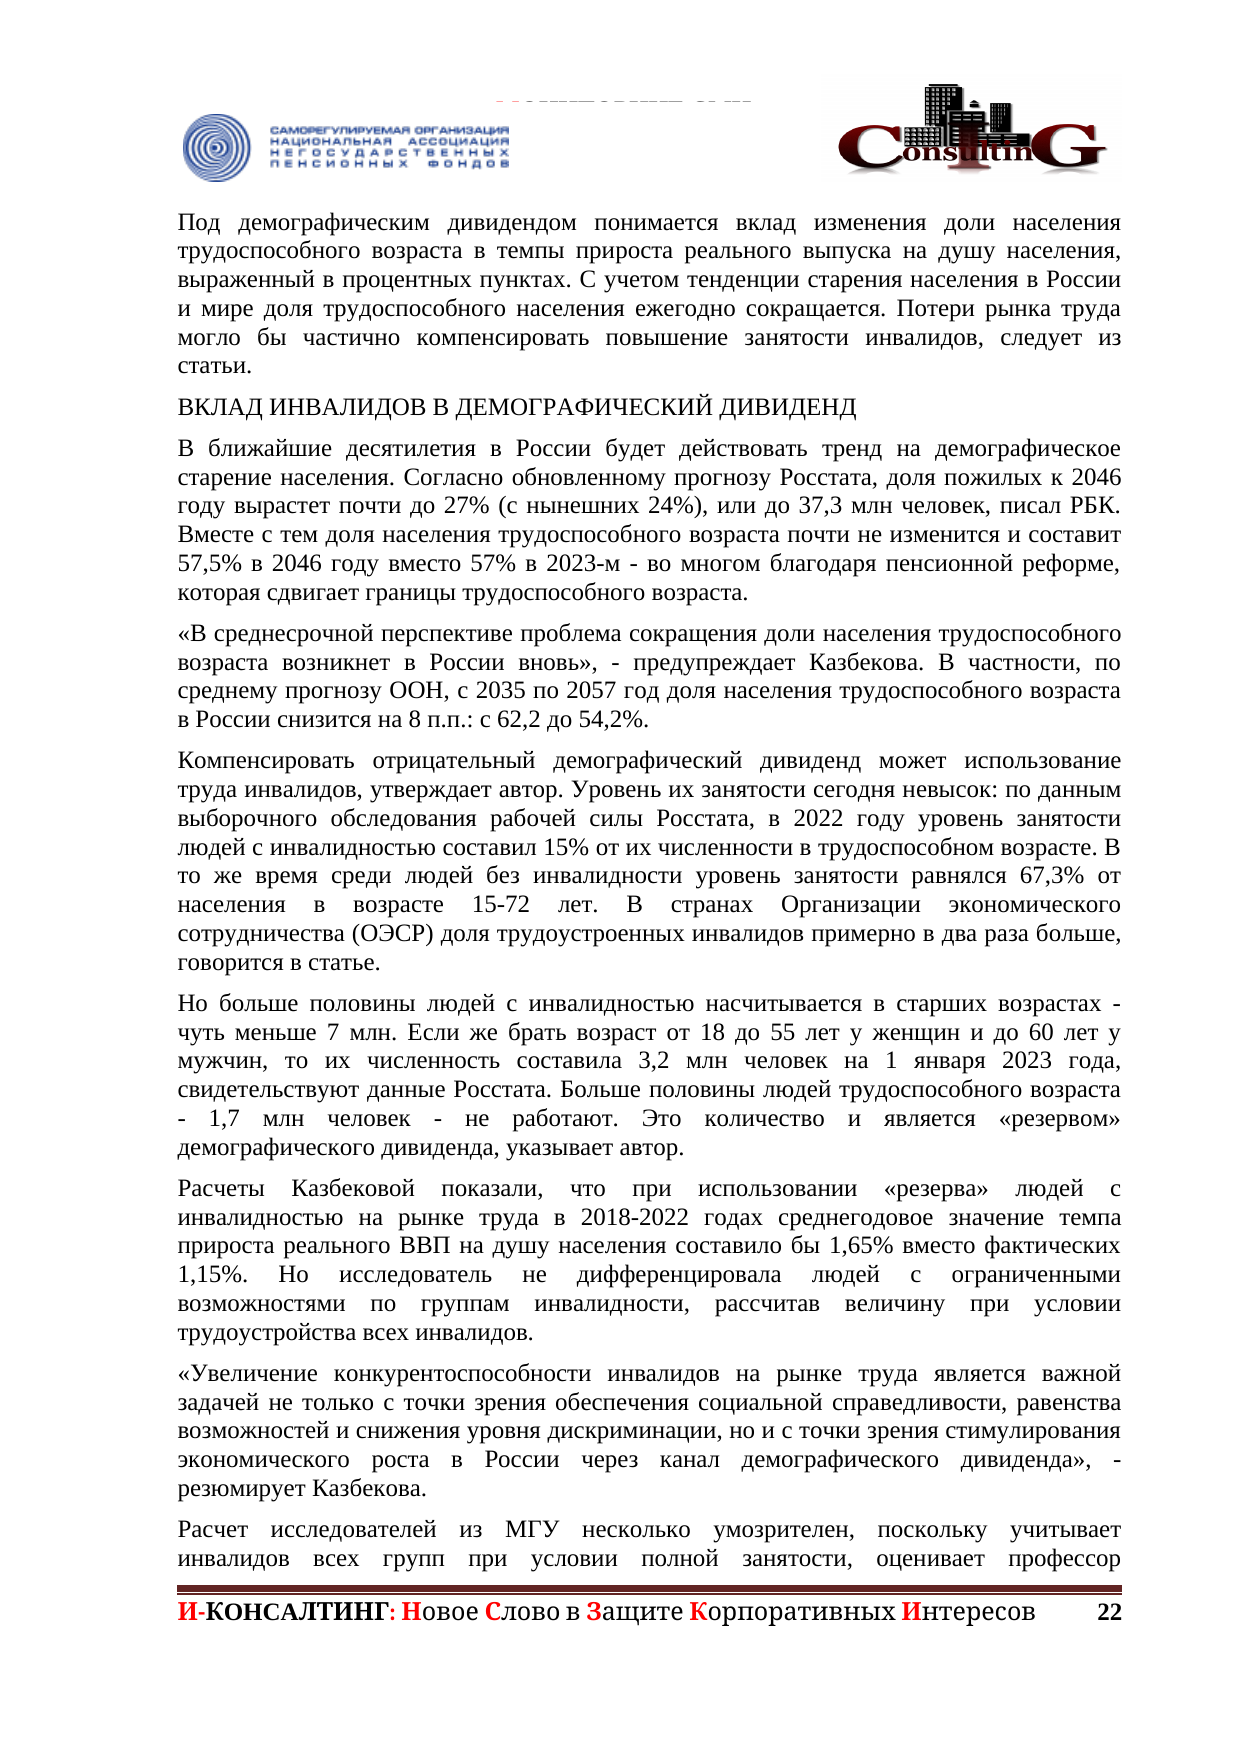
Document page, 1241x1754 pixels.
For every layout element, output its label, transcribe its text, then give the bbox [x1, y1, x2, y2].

text Но больше половины людей с инвалидностью насчитывается в старших возрастах - чуть меньше 7 млн. Eсли же брать возраст от 18 до 55 лет у женщин и до 60 лет у мужчин, то их численность составила 3,2 млн человек на 1 января 2023 года, свидетельствуют данные Росстата. Больше половины людей трудоспособного возраста - 1,7 млн человек - не работают. Это количество и является «резервом» демографического дивиденда, указывает автор. [177, 988, 1122, 1161]
text В ближайшие десятилетия в России будет действовать тренд на демографическое старение населения. Согласно обновленному прогнозу Росстата, доля пожилых к 2046 году вырастет почти до 27% (с нынешних 24%), или до 37,3 млн человек, писал РБК. Вместе с тем доля населения трудоспособного возраста почти не изменится и составит 57,5% в 2046 году вместо 57% в 2023-м - во многом благодаря пенсионной реформе, которая сдвигает границы трудоспособного возраста. [177, 433, 1122, 606]
picture [821, 73, 1122, 182]
text Под демографическим дивидендом понимается вклад изменения доли населения трудоспособного возраста в темпы прироста реального выпуска на душу населения, выраженный в процентных пунктах. С учетом тенденции старения населения в России и мире доля трудоспособного населения ежегодно сокращается. Потери рынка труда могло бы частично компенсировать повышение занятости инвалидов, следует из статьи. [177, 207, 1122, 379]
text «В среднесрочной перспективе проблема сокращения доли населения трудоспособного возраста возникнет в России вновь», - предупреждает Казбекова. В частности, по среднему прогнозу ООН, с 2035 по 2057 год доля населения трудоспособного возраста в России снизится на 8 п.п.: с 62,2 до 54,2%. [177, 618, 1122, 733]
text Компенсировать отрицательный демографический дивиденд может использование труда инвалидов, утверждает автор. Уровень их занятости сегодня невысок: по данным выборочного обследования рабочей силы Росстата, в 2022 году уровень занятости людей с инвалидностью составил 15% от их численности в трудоспособном возрасте. В то же время среди людей без инвалидности уровень занятости равнялся 67,3% от населения в возрасте 15-72 лет. В странах Организации экономического сотрудничества (ОЭСР) доля трудоустроенных инвалидов примерно в два раза больше, говорится в статье. [177, 746, 1122, 976]
text Расчеты Казбековой показали, что при использовании «резерва» людей с инвалидностью на рынке труда в 2018-2022 годах среднегодовое значение темпа прироста реального ВВП на душу населения составило бы 1,65% вместо фактических 1,15%. Но исследователь не дифференцировала людей с ограниченными возможностями по группам инвалидности, рассчитав величину при условии трудоустройства всех инвалидов. [177, 1173, 1122, 1346]
text «Увеличение конкурентоспособности инвалидов на рынке труда является важной задачей не только с точки зрения обеспечения социальной справедливости, равенства возможностей и снижения уровня дискриминации, но и с точки зрения стимулирования экономического роста в России через канал демографического дивиденда», - резюмирует Казбекова. [177, 1358, 1122, 1502]
text ВКЛАД ИНВАЛИДОВ В ДЕМОГРАФИЧЕСКИЙ ДИВИДЕНД [177, 392, 1122, 421]
picture [183, 114, 509, 182]
